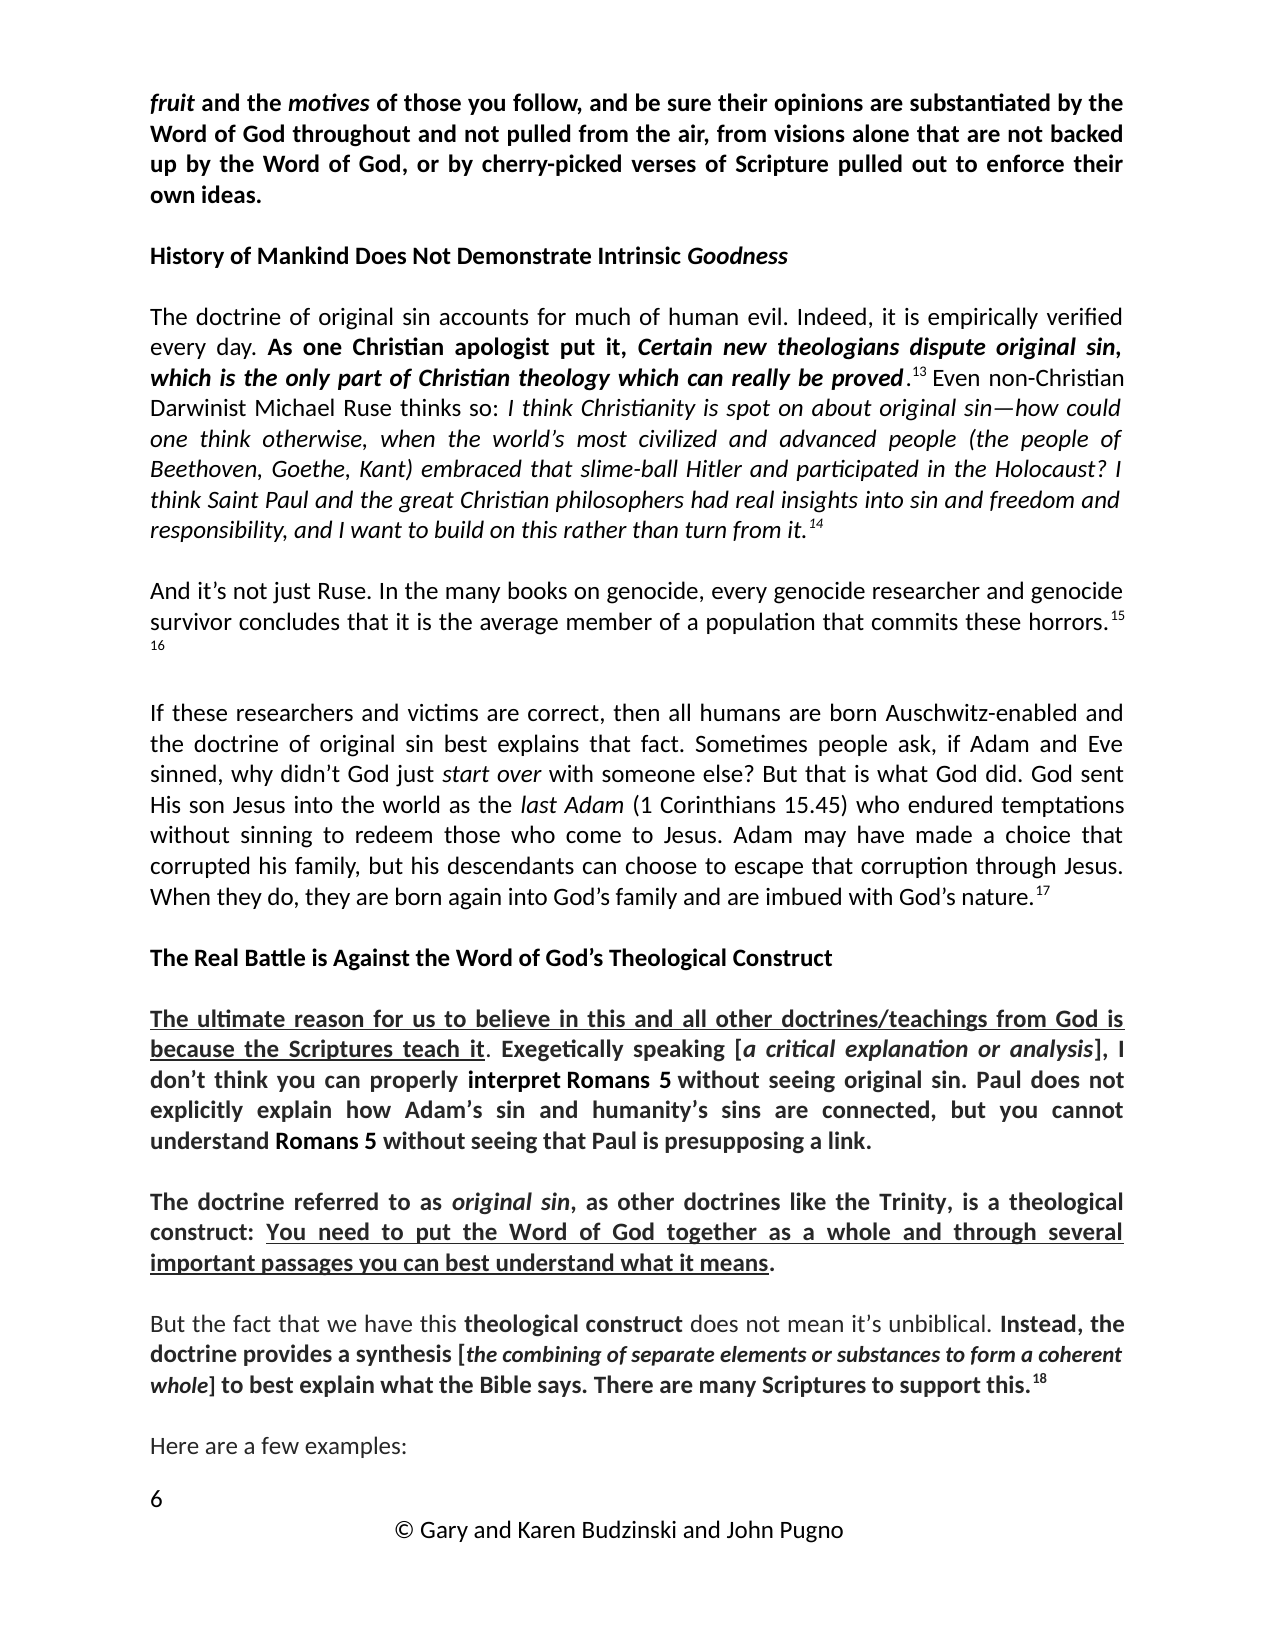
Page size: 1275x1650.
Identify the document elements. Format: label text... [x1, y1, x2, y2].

text The ultimate reason for us to believe in this and all other doctrines/teachings from God is because the Scriptures teach it. Exegetically speaking [a critical explanation or analysis], I don’t think you can properly interpret Romans 5 without seeing original sin. Paul does not explicitly explain how Adam’s sin and humanity’s sins are connected, but you cannot understand Romans 5 without seeing that Paul is presupposing a link. [150, 1030, 1125, 1155]
text History of Mankind Does Not Demonstrate Intrinsic Goodness [150, 240, 1125, 270]
text The doctrine referred to as original sin, as other doctrines like the Trinity, is a theological construct: You need to put the Word of God together as a whole and through several important passages you can best understand what it means. [150, 1186, 1125, 1277]
text Here are a few examples: [150, 1430, 1125, 1461]
text The doctrine of original sin accounts for much of human evil. Indeed, it is empirically verified every day. As one Christian apologist put it, Certain new theologians dispute original sin, which is the only part of Christian theology which can really be proved. Even non-Christian Darwinist Michael Ruse thinks so: I think Christianity is spot on about original sin—how could one think otherwise, when the world’s most civilized and advanced people (the people of Beethoven, Goethe, Kant) embraced that slime-ball Hitler and participated in the Holocaust? I think Saint Paul and the great Christian philosophers had real insights into sin and freedom and responsibility, and I want to build on this rather than turn from it. [150, 301, 1125, 545]
text The Real Battle is Against the Word of God’s Theological Construct [150, 942, 1125, 972]
text If these researchers and victims are correct, then all humans are born Auschwitz-enabled and the doctrine of original sin best explains that fact. Sometimes people ask, if Adam and Eve sinned, why didn’t God just start over with someone else? But that is what God did. God sent His son Jesus into the world as the last Adam (1 Corinthians 15.45) who endured temptations without sinning to redeem those who come to Jesus. Adam may have made a choice that corrupted his family, but his descendants can choose to escape that corruption through Jesus. When they do, they are born again into God’s family and are imbued with God’s nature. [150, 698, 1125, 911]
text And it’s not just Ruse. In the many books on genocide, every genocide researcher and genocide survivor concludes that it is the average member of a population that commits these horrors. [150, 576, 1125, 667]
text But the fact that we have this theological construct does not mean it’s unbiblical. Instead, the doctrine provides a synthesis [the combining of separate elements or substances to form a coherent whole] to best explain what the Bible says. There are many Scriptures to support this. [150, 1308, 1125, 1399]
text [150, 87, 1125, 209]
